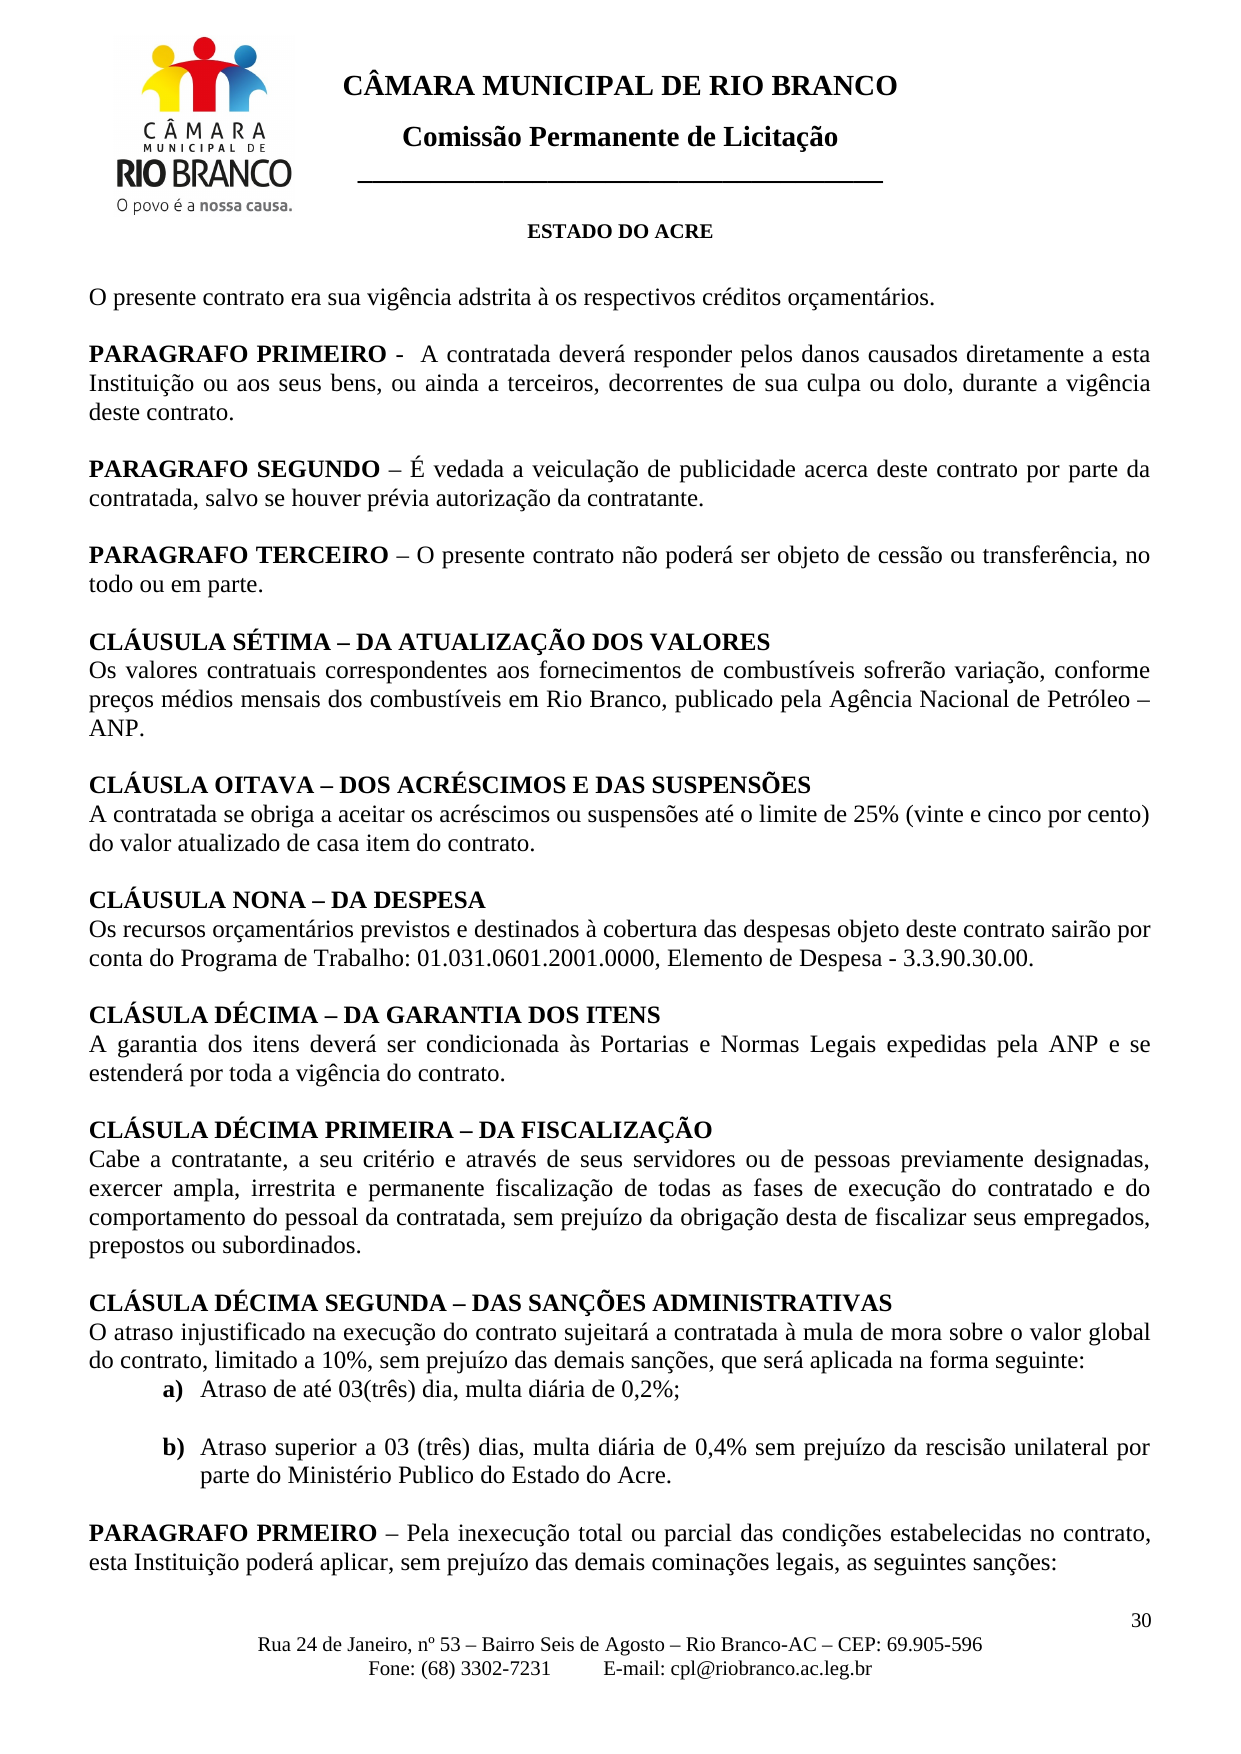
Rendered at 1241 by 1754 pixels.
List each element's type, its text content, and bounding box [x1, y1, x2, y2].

text O atraso injustificado na execução do contrato sujeitará a contratada à mula de mora sobre o valor global do contrato, limitado a 10%, sem prejuízo das demais sanções, que será aplicada na forma seguinte: [89, 1317, 1152, 1374]
text PARAGRAFO PRIMEIRO - A contratada deverá responder pelos danos causados diretamente a esta Instituição ou aos seus bens, ou ainda a terceiros, decorrentes de sua culpa ou dolo, durante a vigência deste contrato. [89, 339, 1152, 426]
text CLÁSULA DÉCIMA PRIMEIRA – DA FISCALIZAÇÃO [89, 1116, 1152, 1144]
text PARAGRAFO TERCEIRO – O presente contrato não poderá ser objeto de cessão ou transferência, no todo ou em parte. [89, 541, 1152, 598]
text CLÁSULA DÉCIMA – DA GARANTIA DOS ITENS [89, 1001, 1152, 1029]
text CLÁUSULA NONA – DA DESPESA [89, 886, 1152, 914]
text PARAGRAFO SEGUNDO – É vedada a veiculação de publicidade acerca deste contrato por parte da contratada, salvo se houver prévia autorização da contratante. [89, 454, 1152, 512]
text CLÁSULA DÉCIMA SEGUNDA – DAS SANÇÕES ADMINISTRATIVAS [89, 1288, 1152, 1317]
list Atraso superior a 03 (três) dias, multa diária de 0,4% sem prejuízo da rescisão unilateral por parte do Ministério Publico do Estado do Acre. [162, 1432, 1152, 1489]
text CLÁUSLA OITAVA – DOS ACRÉSCIMOS E DAS SUSPENSÕES [89, 771, 1152, 799]
picture [113, 35, 295, 217]
text O presente contrato era sua vigência adstrita à os respectivos créditos orçamentários. [89, 282, 1152, 311]
text Os recursos orçamentários previstos e destinados à cobertura das despesas objeto deste contrato sairão por conta do Programa de Trabalho: 01.031.0601.2001.0000, Elemento de Despesa - 3.3.90.30.00. [89, 914, 1152, 972]
list Atraso de até 03(três) dia, multa diária de 0,2%; [162, 1374, 1152, 1403]
text PARAGRAFO PRMEIRO – Pela inexecução total ou parcial das condições estabelecidas no contrato, esta Instituição poderá aplicar, sem prejuízo das demais cominações legais, as seguintes sanções: [89, 1518, 1152, 1576]
text A contratada se obriga a aceitar os acréscimos ou suspensões até o limite de 25% (vinte e cinco por cento) do valor atualizado de casa item do contrato. [89, 799, 1152, 857]
text CLÁUSULA SÉTIMA – DA ATUALIZAÇÃO DOS VALORES [89, 627, 1152, 656]
text Cabe a contratante, a seu critério e através de seus servidores ou de pessoas previamente designadas, exercer ampla, irrestrita e permanente fiscalização de todas as fases de execução do contratado e do comportamento do pessoal da contratada, sem prejuízo da obrigação desta de fiscalizar seus empregados, prepostos ou subordinados. [89, 1144, 1152, 1259]
text Os valores contratuais correspondentes aos fornecimentos de combustíveis sofrerão variação, conforme preços médios mensais dos combustíveis em Rio Branco, publicado pela Agência Nacional de Petróleo – ANP. [89, 656, 1152, 742]
text A garantia dos itens deverá ser condicionada às Portarias e Normas Legais expedidas pela ANP e se estenderá por toda a vigência do contrato. [89, 1029, 1152, 1087]
